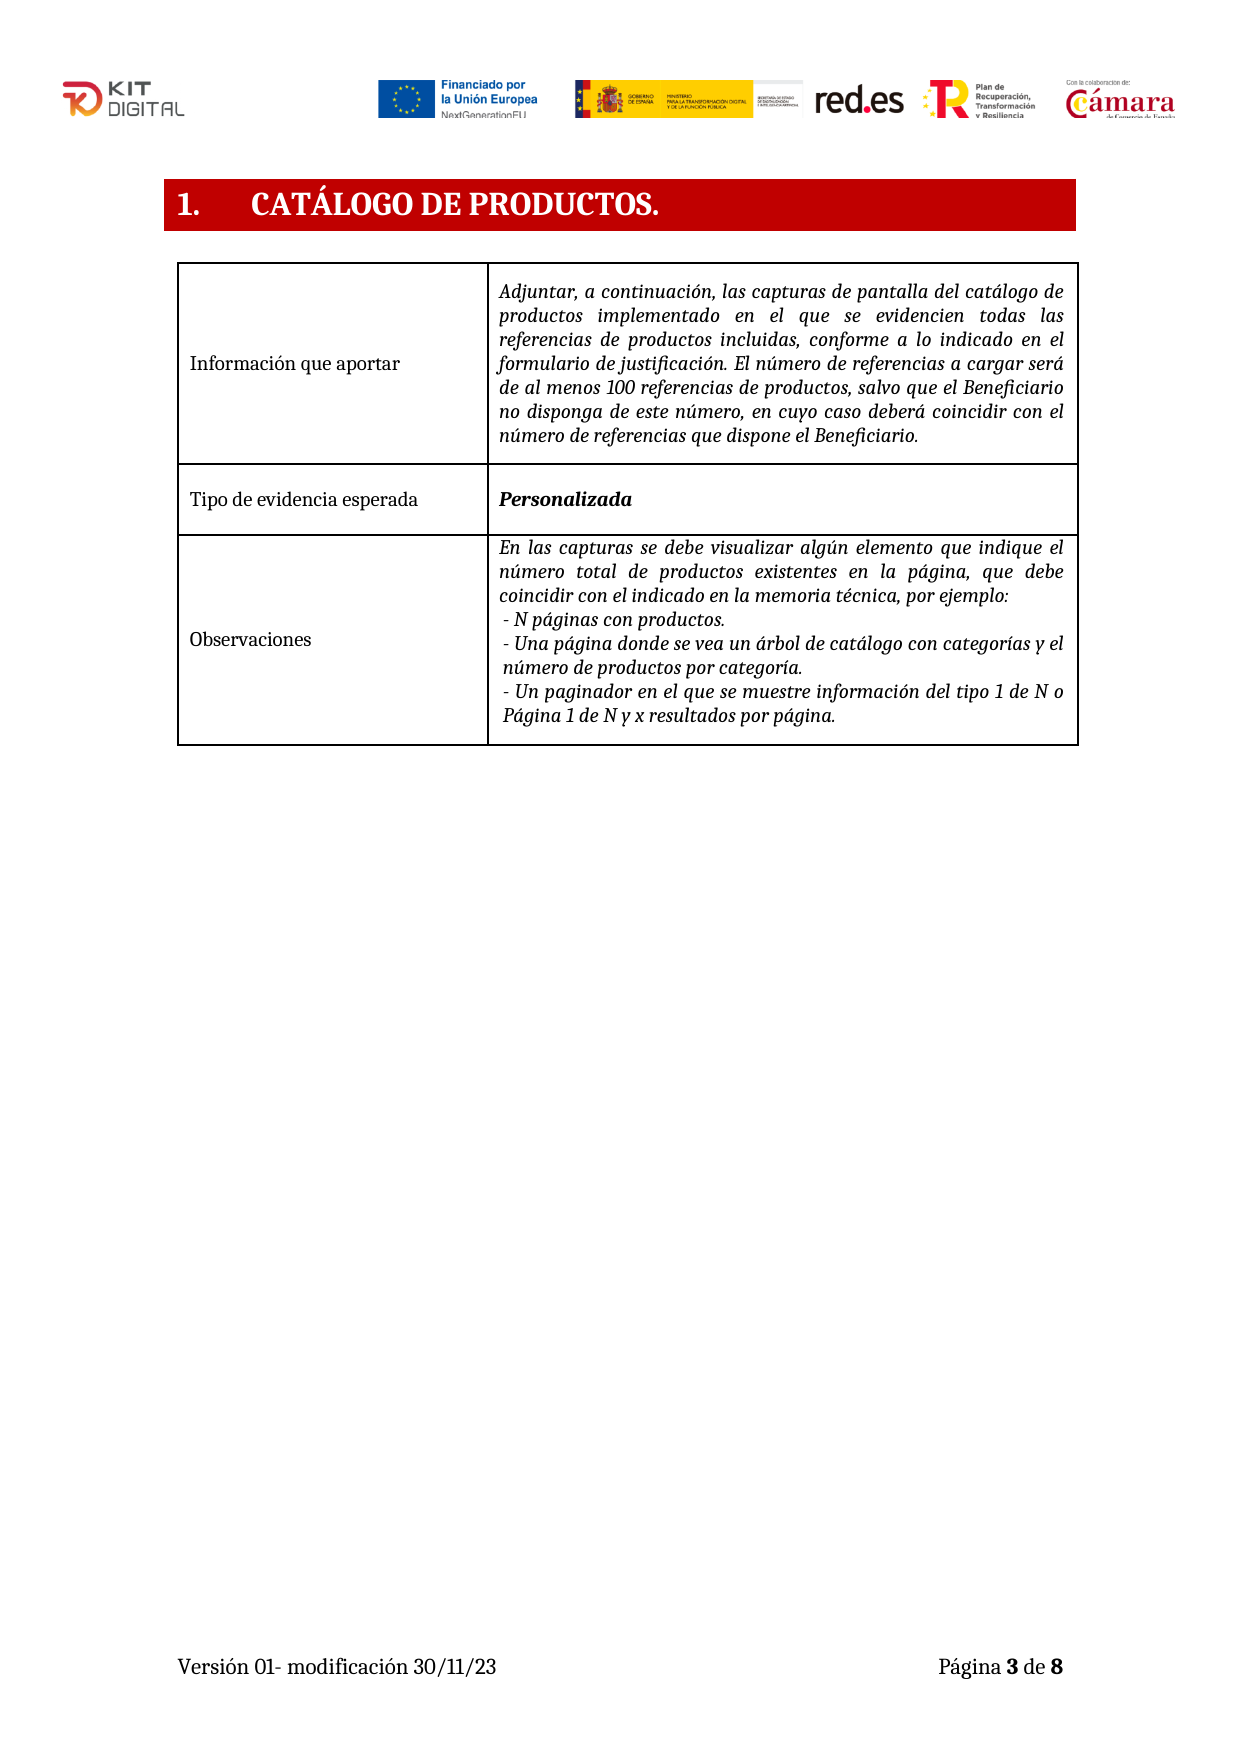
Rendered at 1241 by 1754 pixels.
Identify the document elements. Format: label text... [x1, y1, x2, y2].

table_header Adjuntar, a continuación, las capturas de pantalla del catálogo de productos implementado en el que se evidencien todas las referencias de productos incluidas, conforme a lo indicado en el formulario de justificación. El número de referencias a cargar será de al menos 100 referencias de productos, salvo que el Beneficiario no disponga de este número, en cuyo caso deberá coincidir con el número de referencias que dispone el Beneficiario. [489, 264, 1077, 463]
subtitle CATÁLOGO DE PRODUCTOS. [169, 184, 1071, 226]
table_header Información que aportar [179, 264, 487, 463]
table_cell Personalizada [489, 465, 1077, 534]
table_cell En las capturas se debe visualizar algún elemento que indique el número total de productos existentes en la página, que debe coincidir con el indicado en la memoria técnica, por ejemplo: - N páginas con productos. - Una página donde se vea un árbol de catálogo con categorías y el número de productos por categoría. - Un paginador en el que se muestre información del tipo 1 de N o Página 1 de N y x resultados por página. [489, 536, 1077, 744]
table_cell Observaciones [179, 536, 487, 744]
picture [54, 80, 1182, 118]
table_cell Tipo de evidencia esperada [179, 465, 487, 534]
